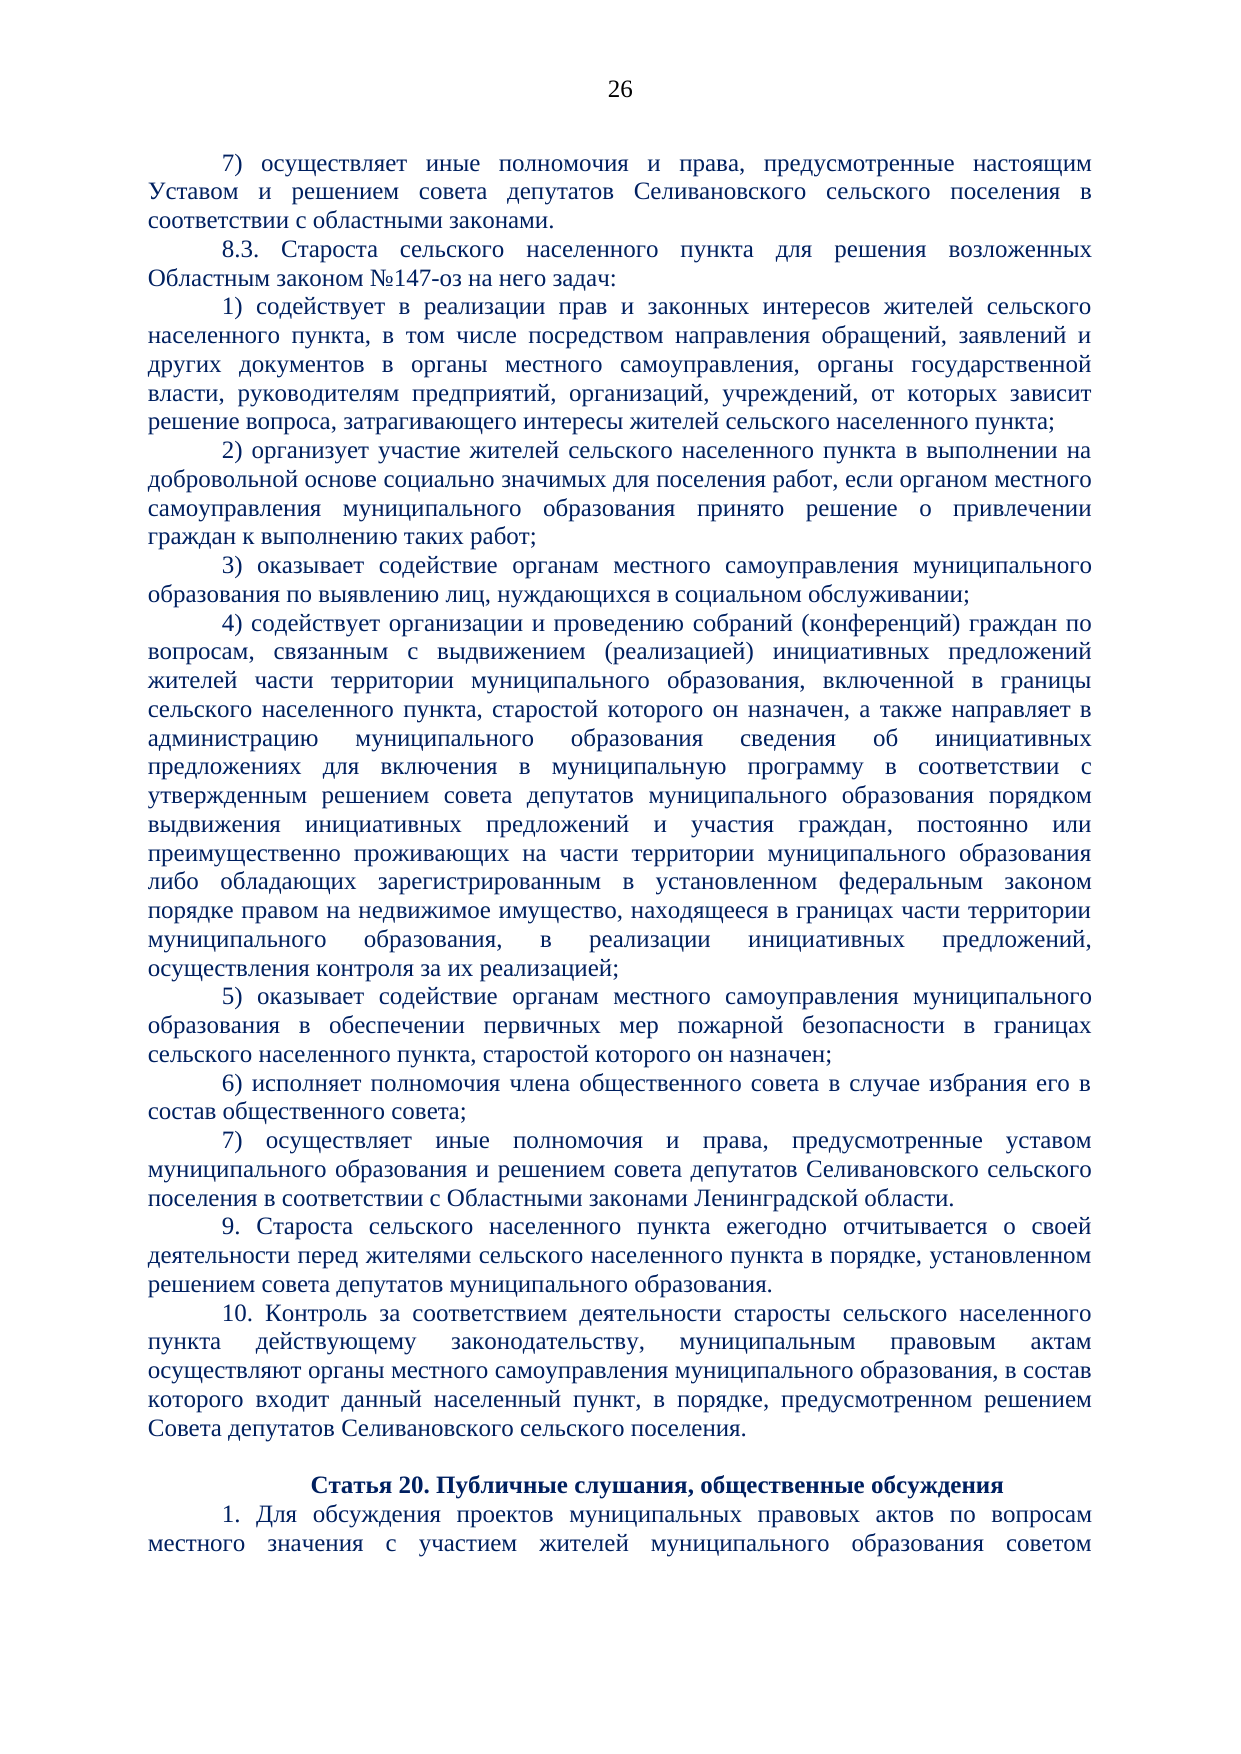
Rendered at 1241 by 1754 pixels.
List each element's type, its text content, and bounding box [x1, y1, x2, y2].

text 7) осуществляет иные полномочия и права, предусмотренные настоящим Уставом и решением совета депутатов Селивановского сельского поселения в соответствии с областными законами. [148, 148, 1092, 234]
text 9. Староста сельского населенного пункта ежегодно отчитывается о своей деятельности перед жителями сельского населенного пункта в порядке, установленном решением совета депутатов муниципального образования. [148, 1211, 1092, 1298]
text 2) организует участие жителей сельского населенного пункта в выполнении на добровольной основе социально значимых для поселения работ, если органом местного самоуправления муниципального образования принято решение о привлечении граждан к выполнению таких работ; [148, 435, 1092, 550]
text 6) исполняет полномочия члена общественного совета в случае избрания его в состав общественного совета; [148, 1068, 1092, 1125]
text 10. Контроль за соответствием деятельности старосты сельского населенного пункта действующему законодательству, муниципальным правовым актам осуществляют органы местного самоуправления муниципального образования, в состав которого входит данный населенный пункт, в порядке, предусмотренном решением Совета депутатов Селивановского сельского поселения. [148, 1298, 1092, 1441]
text Статья 20. Публичные слушания, общественные обсуждения [148, 1470, 1092, 1499]
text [148, 1499, 1092, 1556]
text 4) содействует организации и проведению собраний (конференций) граждан по вопросам, связанным с выдвижением (реализацией) инициативных предложений жителей части территории муниципального образования, включенной в границы сельского населенного пункта, старостой которого он назначен, а также направляет в администрацию муниципального образования сведения об инициативных предложениях для включения в муниципальную программу в соответствии с утвержденным решением совета депутатов муниципального образования порядком выдвижения инициативных предложений и участия граждан, постоянно или преимущественно проживающих на части территории муниципального образования либо обладающих зарегистрированным в установленном федеральным законом порядке правом на недвижимое имущество, находящееся в границах части территории муниципального образования, в реализации инициативных предложений, осуществления контроля за их реализацией; [148, 608, 1092, 981]
text 7) осуществляет иные полномочия и права, предусмотренные уставом муниципального образования и решением совета депутатов Селивановского сельского поселения в соответствии с Областными законами Ленинградской области. [148, 1125, 1092, 1211]
text 5) оказывает содействие органам местного самоуправления муниципального образования в обеспечении первичных мер пожарной безопасности в границах сельского населенного пункта, старостой которого он назначен; [148, 981, 1092, 1068]
text 3) оказывает содействие органам местного самоуправления муниципального образования по выявлению лиц, нуждающихся в социальном обслуживании; [148, 550, 1092, 608]
text 1) содействует в реализации прав и законных интересов жителей сельского населенного пункта, в том числе посредством направления обращений, заявлений и других документов в органы местного самоуправления, органы государственной власти, руководителям предприятий, организаций, учреждений, от которых зависит решение вопроса, затрагивающего интересы жителей сельского населенного пункта; [148, 291, 1092, 435]
text 8.3. Староста сельского населенного пункта для решения возложенных Областным законом №147-оз на него задач: [148, 234, 1092, 291]
